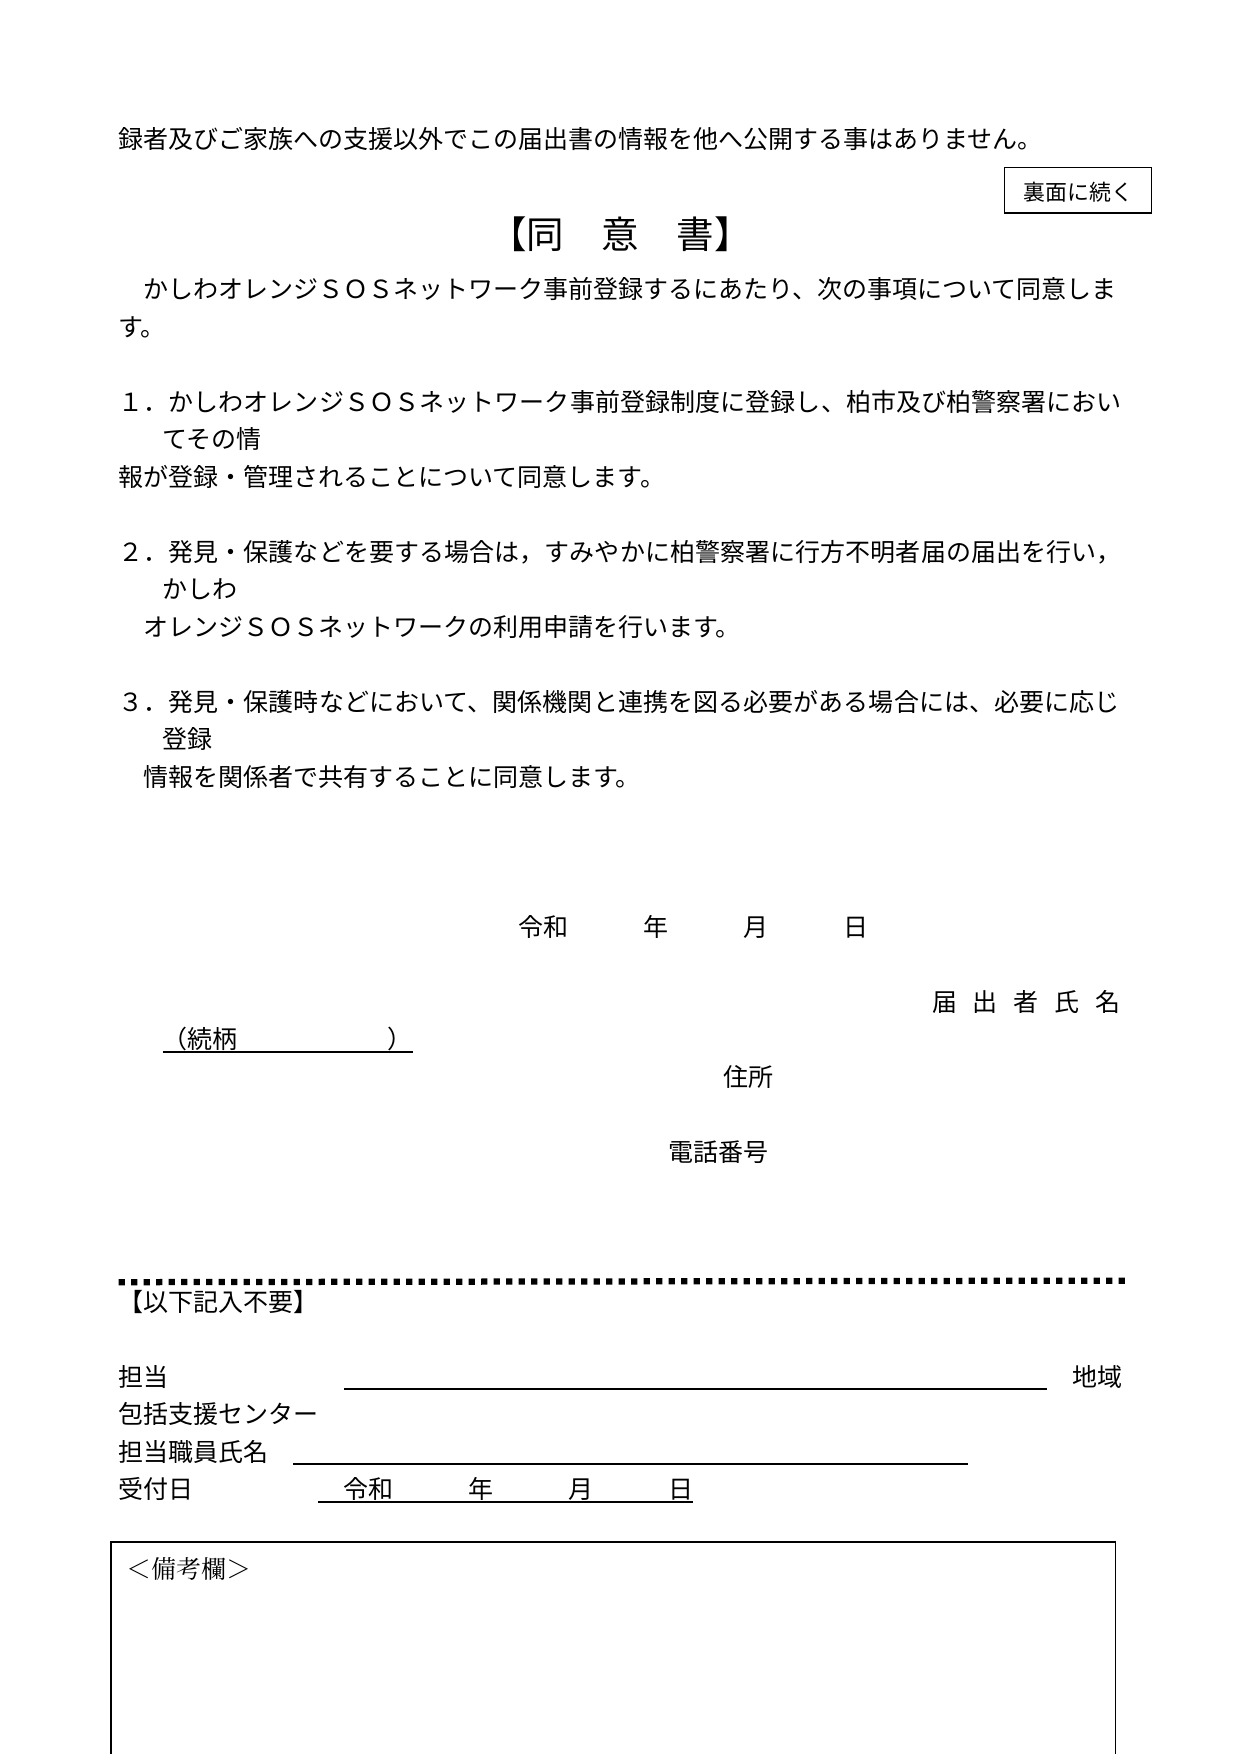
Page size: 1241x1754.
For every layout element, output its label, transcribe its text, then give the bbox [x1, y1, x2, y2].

text 報が登録・管理されることについて同意します。 [118, 457, 1122, 494]
text ２．発見・保護などを要する場合は，すみやかに柏警察署に行方不明者届の届出を行い，かしわ [118, 532, 1122, 607]
text 住所 [118, 1057, 1122, 1094]
text 【同 意 書】 [118, 194, 1122, 269]
text 電話番号 [118, 1132, 1122, 1169]
text 情報を関係者で共有することに同意します。 [118, 757, 1122, 794]
text 担当 地域包括支援センター [118, 1357, 1122, 1432]
text 令和 年 月 日 [118, 907, 1122, 944]
text １．かしわオレンジＳＯＳネットワーク事前登録制度に登録し、柏市及び柏警察署においてその情 [118, 382, 1122, 457]
text 【以下記入不要】 [118, 1282, 1122, 1319]
text 届出者氏名 （続柄 ） [118, 982, 1122, 1057]
text 受付日 令和 年 月 日 [118, 1469, 1122, 1507]
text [118, 119, 1122, 157]
text ３．発見・保護時などにおいて、関係機関と連携を図る必要がある場合には、必要に応じ、登録 [118, 682, 1122, 757]
text オレンジＳＯＳネットワークの利用申請を行います。 [118, 607, 1122, 644]
text 担当職員氏名 [118, 1432, 1122, 1469]
text かしわオレンジＳＯＳネットワーク事前登録するにあたり、次の事項について同意します。 [118, 269, 1122, 344]
